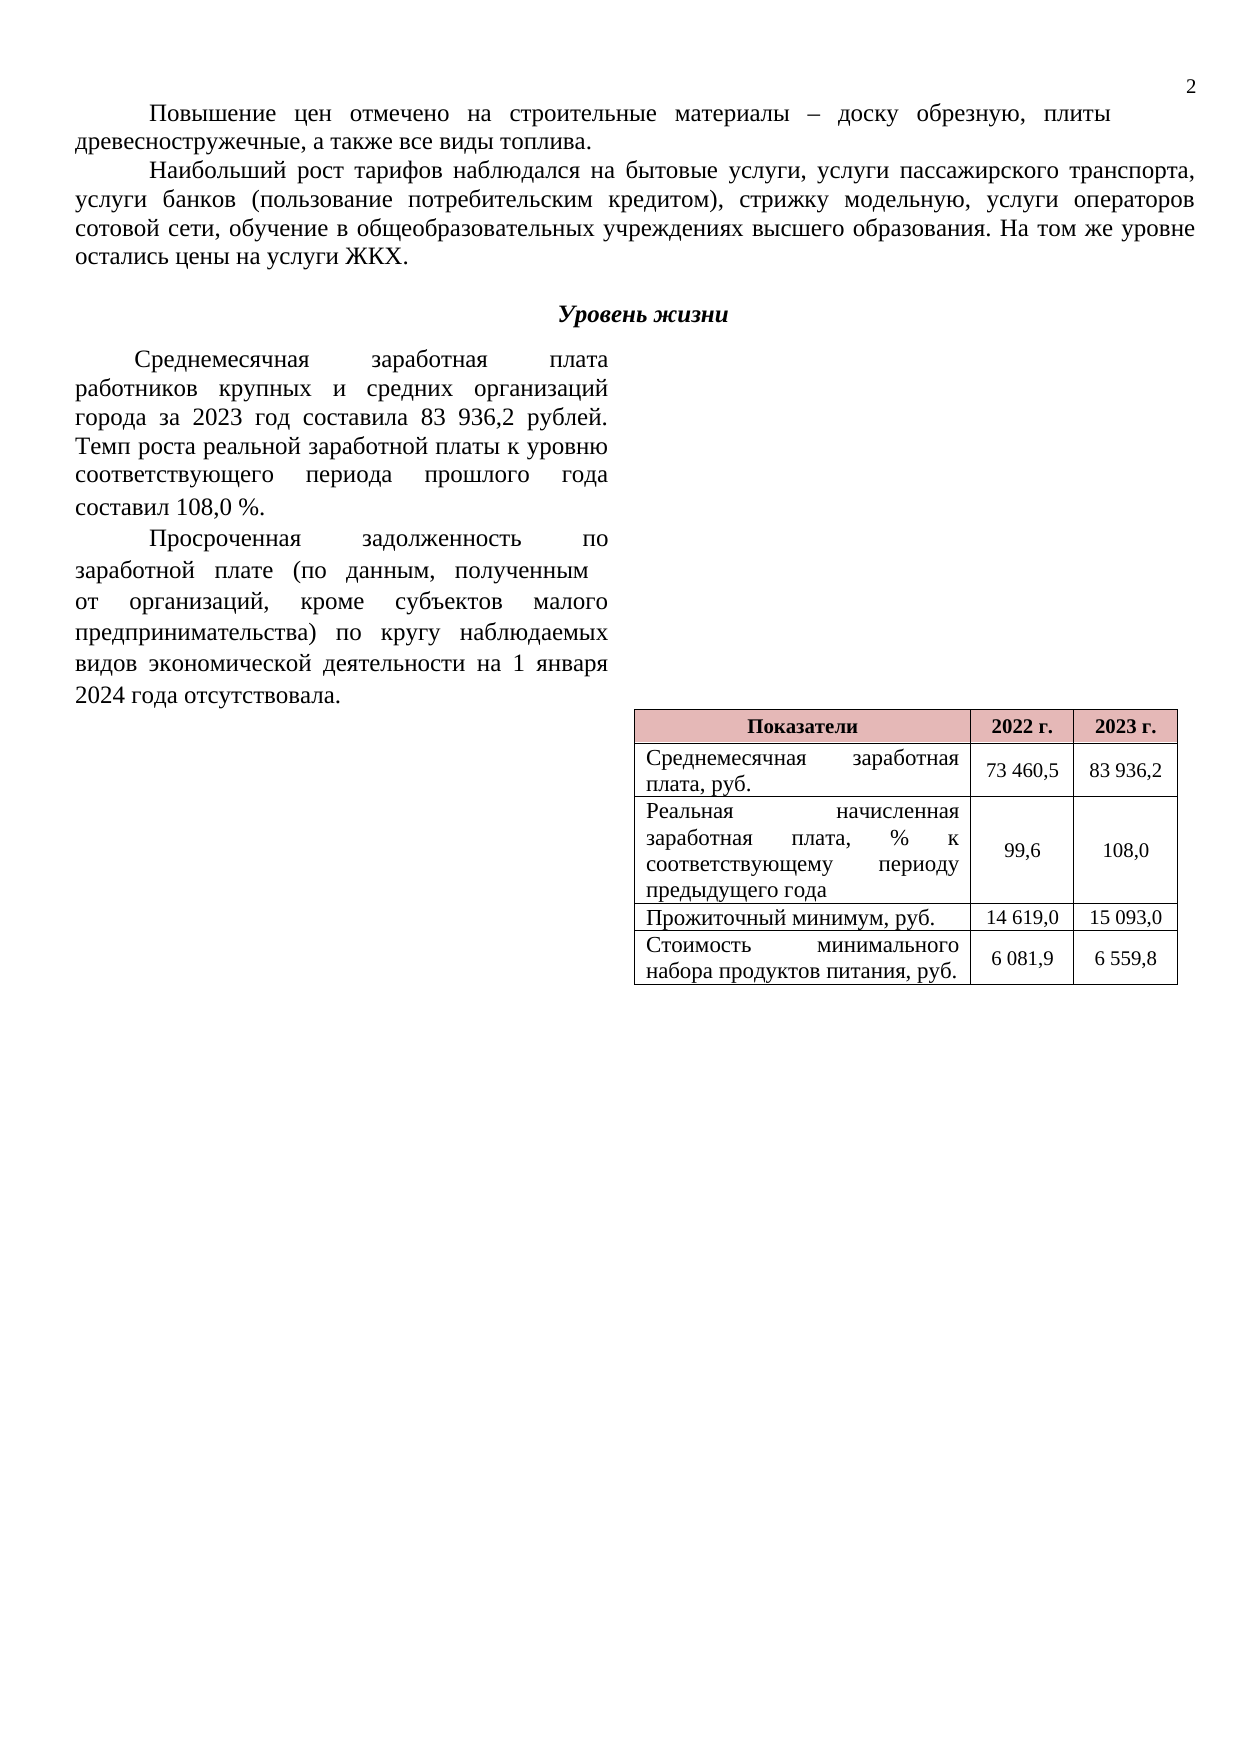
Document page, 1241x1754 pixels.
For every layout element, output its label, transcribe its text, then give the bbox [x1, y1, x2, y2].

text Просроченная задолженность по заработной плате (по данным, полученным от организаций, кроме субъектов малого предпринимательства) по кругу наблюдаемых видов экономической деятельности на 1 января 2024 года отсутствовала. [75, 522, 608, 709]
table_cell 83 936,2 [1074, 744, 1177, 796]
table_cell 6 081,9 [971, 931, 1073, 984]
table_cell 6 559,8 [1074, 931, 1177, 984]
text Повышение цен отмечено на строительные материалы – доску обрезную, плиты древесностружечные, а также все виды топлива. [75, 98, 1196, 155]
table_cell 108,0 [1074, 797, 1177, 903]
text Уровень жизни [75, 299, 1211, 328]
table_cell 73 460,5 [971, 744, 1073, 796]
table_cell Стоимость минимального набора продуктов питания, руб. [635, 931, 970, 984]
text Наибольший рост тарифов наблюдался на бытовые услуги, услуги пассажирского транспорта, услуги банков (пользование потребительским кредитом), стрижку модельную, услуги операторов сотовой сети, обучение в общеобразовательных учреждениях высшего образования. На том же уровне остались цены на услуги ЖКХ. [75, 155, 1196, 270]
table_cell Прожиточный минимум, руб. [635, 904, 970, 930]
table_header 2022 г. [971, 710, 1073, 742]
text Среднемесячная заработная плата работников крупных и средних организаций города за 2023 год составила 83 936,2 рублей. Темп роста реальной заработной платы к уровню соответствующего периода прошлого года составил 108,0 %. [75, 344, 608, 522]
table_cell 15 093,0 [1074, 904, 1177, 930]
table_cell Реальная начисленная заработная плата, % к соответствующему периоду предыдущего года [635, 797, 970, 903]
table_header Показатели [635, 710, 970, 742]
table_cell 14 619,0 [971, 904, 1073, 930]
table_header 2023 г. [1074, 710, 1177, 742]
table_cell 99,6 [971, 797, 1073, 903]
table_cell Среднемесячная заработная плата, руб. [635, 744, 970, 796]
